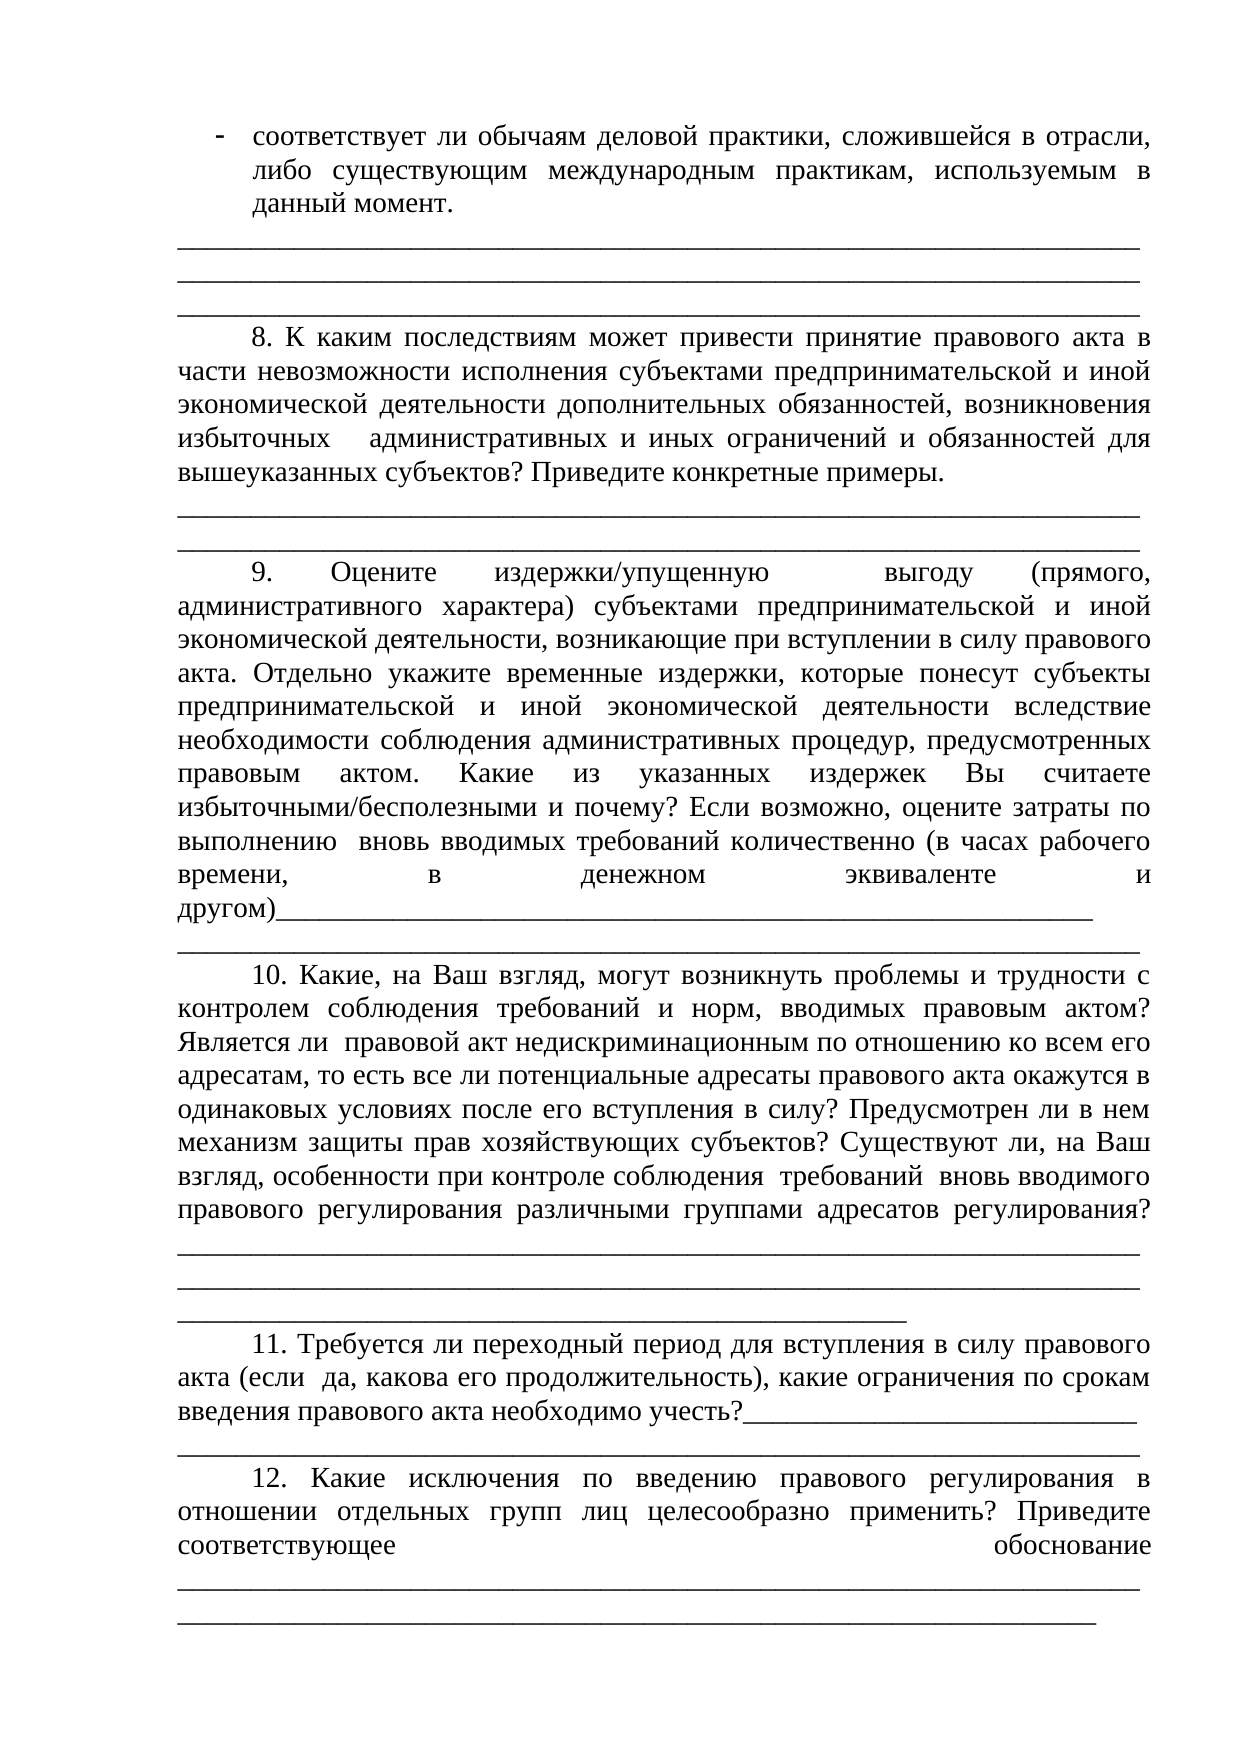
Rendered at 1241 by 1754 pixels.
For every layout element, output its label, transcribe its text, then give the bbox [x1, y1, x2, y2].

text __________________________________________________________________ [177, 252, 1152, 286]
text 10. Какие, на Ваш взгляд, могут возникнуть проблемы и трудности с контролем соблюдения требований и норм, вводимых правовым актом? Является ли правовой акт недискриминационным по отношению ко всем его адресатам, то есть все ли потенциальные адресаты правового акта окажутся в одинаковых условиях после его вступления в силу? Предусмотрен ли в нем механизм защиты прав хозяйствующих субъектов? Существуют ли, на Ваш взгляд, особенности при контроле соблюдения требований вновь вводимого правового регулирования различными группами адресатов регулирования?______________________________________________________________________________________________________________________________________________________________________________________ [177, 957, 1152, 1326]
text __________________________________________________________________ [177, 219, 1152, 252]
text 9. Оцените издержки/упущенную выгоду (прямого, административного характера) субъектами предпринимательской и иной экономической деятельности, возникающие при вступлении в силу правового акта. Отдельно укажите временные издержки, которые понесут субъекты предпринимательской и иной экономической деятельности вследствие необходимости соблюдения административных процедур, предусмотренных правовым актом. Какие из указанных издержек Вы считаете избыточными/бесполезными и почему? Если возможно, оцените затраты по выполнению вновь вводимых требований количественно (в часах рабочего времени, в денежном эквиваленте и другом)________________________________________________________ [177, 554, 1152, 923]
text __________________________________________________________________ [177, 521, 1152, 554]
text 12. Какие исключения по введению правового регулирования в отношении отдельных групп лиц целесообразно применить? Приведите соответствующее обоснование _________________________________________________________________________________________________________________________________ [177, 1460, 1152, 1628]
list соответствует ли обычаям деловой практики, сложившейся в отрасли, либо существующим международным практикам, используемым в данный момент. [215, 118, 1152, 219]
text 11. Требуется ли переходный период для вступления в силу правового акта (если да, какова его продолжительность), какие ограничения по срокам введения правового акта необходимо учесть?___________________________ [177, 1326, 1152, 1426]
text __________________________________________________________________ [177, 286, 1152, 319]
text __________________________________________________________________ [177, 487, 1152, 521]
text __________________________________________________________________ [177, 1426, 1152, 1460]
text 8. К каким последствиям может привести принятие правового акта в части невозможности исполнения субъектами предпринимательской и иной экономической деятельности дополнительных обязанностей, возникновения избыточных административных и иных ограничений и обязанностей для вышеуказанных субъектов? Приведите конкретные примеры. [177, 319, 1152, 487]
text __________________________________________________________________ [177, 923, 1152, 957]
